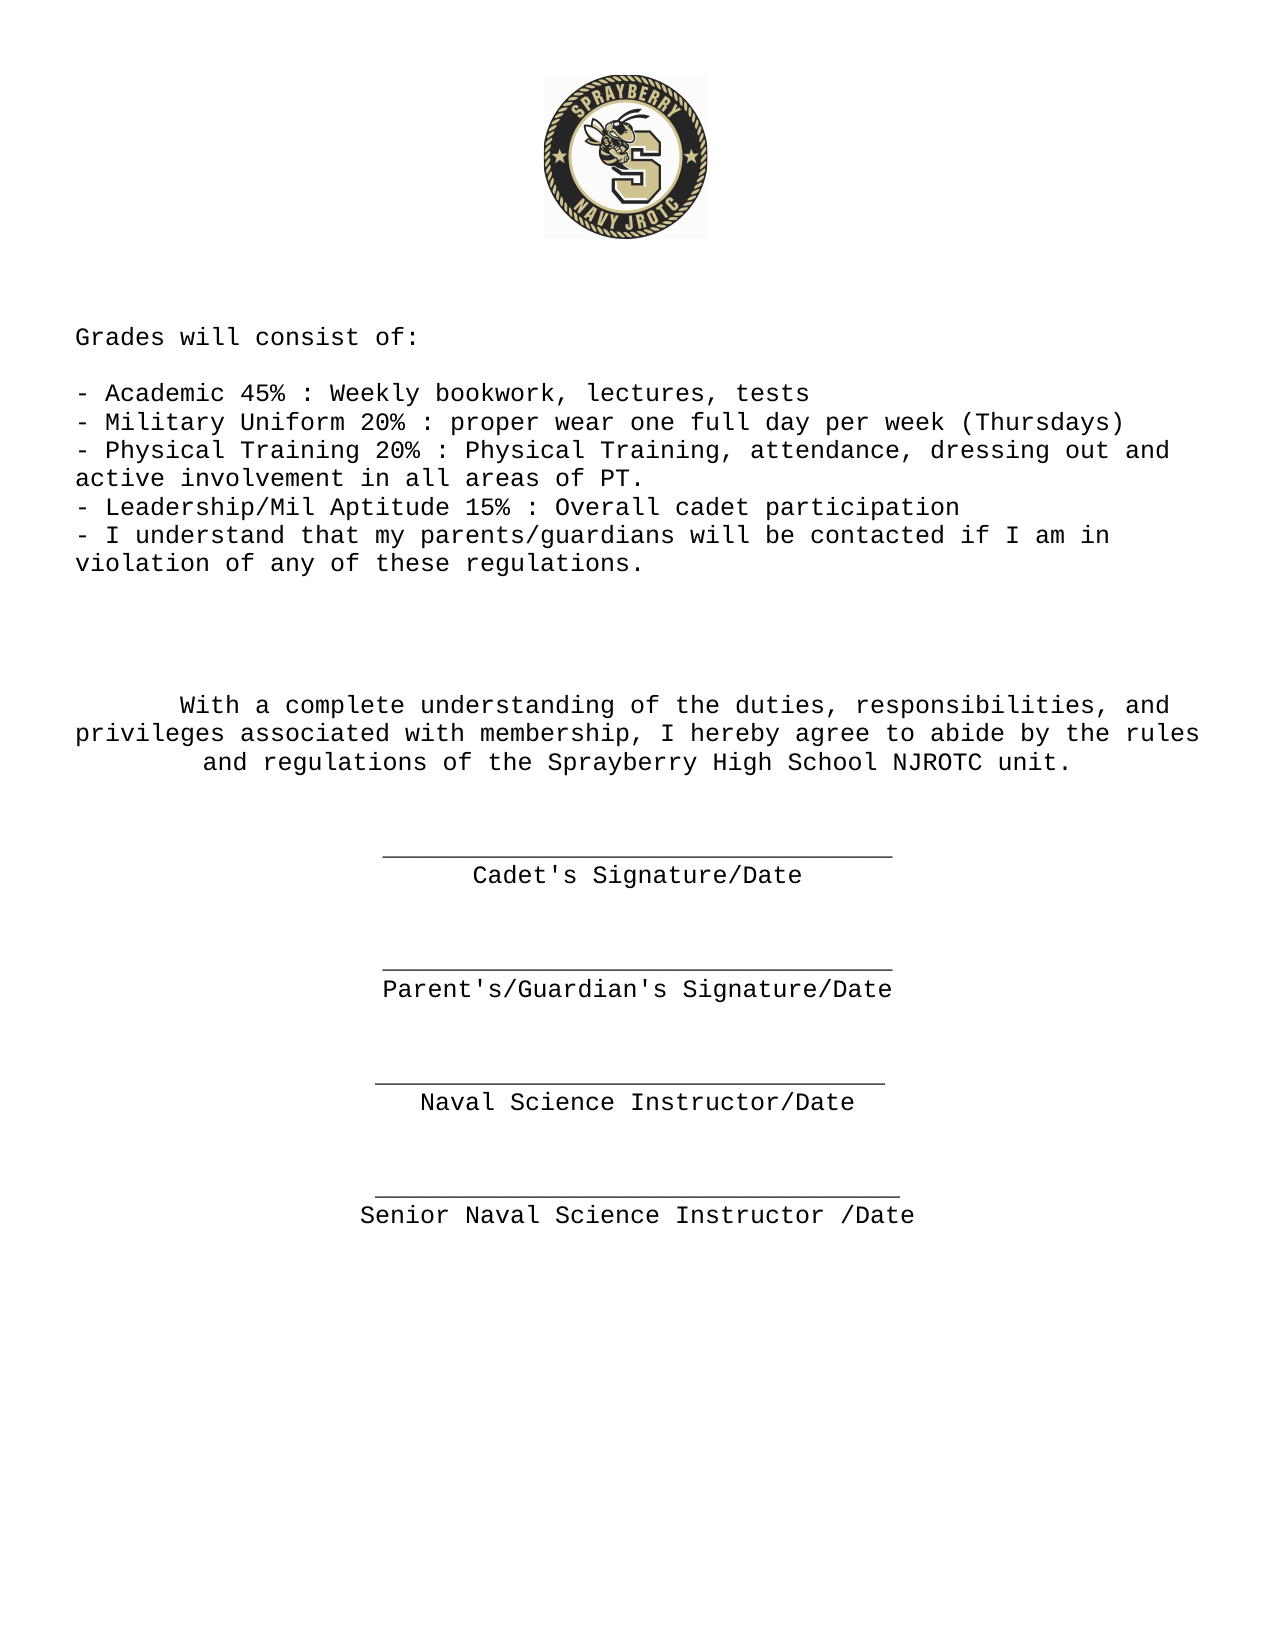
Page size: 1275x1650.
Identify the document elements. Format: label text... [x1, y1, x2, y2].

text - I understand that my parents/guardians will be contacted if I am in violation of any of these regulations. [75, 522, 1200, 579]
text Parent's/Guardian's Signature/Date [75, 976, 1200, 1004]
text - Academic 45% : Weekly bookwork, lectures, tests [75, 381, 1200, 409]
text - Physical Training 20% : Physical Training, attendance, dressing out and active involvement in all areas of PT. [75, 437, 1200, 494]
text __________________________________ [300, 1061, 1200, 1089]
picture [543, 75, 708, 239]
text Grades will consist of: [75, 324, 1200, 352]
text - Military Uniform 20% : proper wear one full day per week (Thursdays) [75, 409, 1200, 437]
text Cadet's Signature/Date [75, 863, 1200, 891]
text __________________________________ [75, 948, 1200, 976]
text Senior Naval Science Instructor /Date [75, 1203, 1200, 1231]
text __________________________________ [75, 834, 1200, 863]
text With a complete understanding of the duties, responsibilities, and privileges associated with membership, I hereby agree to abide by the rules and regulations of the Sprayberry High School NJROTC unit. [75, 692, 1200, 777]
text - Leadership/Mil Aptitude 15% : Overall cadet participation [75, 494, 1200, 522]
text ___________________________________ [75, 1174, 1200, 1203]
text Naval Science Instructor/Date [75, 1089, 1200, 1118]
